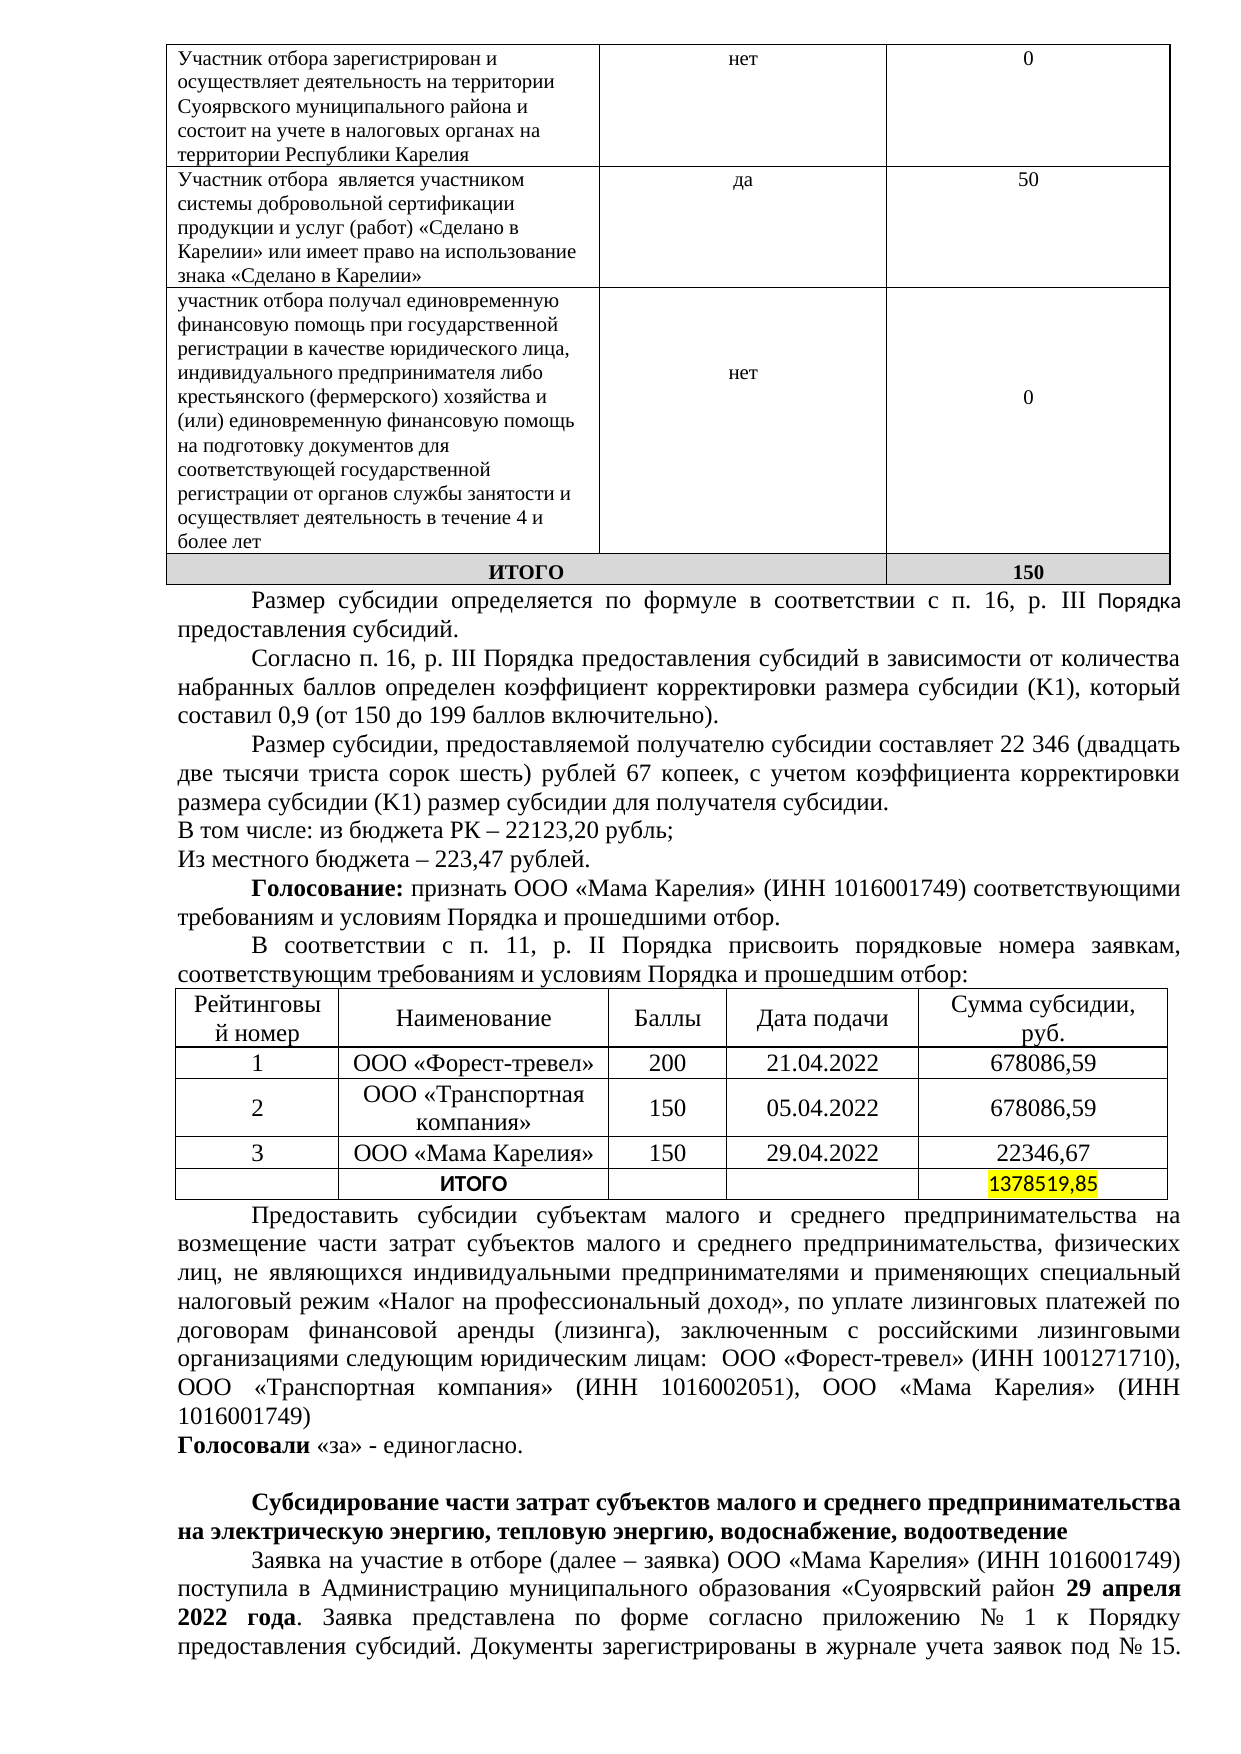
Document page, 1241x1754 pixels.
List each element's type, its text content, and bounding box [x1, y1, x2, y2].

table_cell ООО «Мама Карелия» [339, 1137, 608, 1167]
text Размер субсидии определяется по формуле в соответствии с п. 16, р. III Порядка предоставления субсидий. [177, 585, 1181, 643]
table_cell да [600, 167, 886, 287]
table_cell 0 [887, 45, 1169, 166]
table_cell 678086,59 [919, 1079, 1167, 1136]
table_cell 1378519,85 [919, 1169, 1167, 1199]
table_cell 200 [609, 1048, 726, 1078]
table_cell 21.04.2022 [727, 1048, 918, 1078]
table_cell 22346,67 [919, 1137, 1167, 1167]
text Из местного бюджета – 223,47 рублей. [177, 844, 1181, 873]
table_cell 150 [609, 1137, 726, 1167]
table_cell 3 [176, 1137, 338, 1167]
table_cell ООО «Форест-тревел» [339, 1048, 608, 1078]
table_cell 50 [887, 167, 1169, 287]
text Предоставить субсидии субъектам малого и среднего предпринимательства на возмещение части затрат субъектов малого и среднего предпринимательства, физических лиц, не являющихся индивидуальными предпринимателями и применяющих специальный налоговый режим «Налог на профессиональный доход», по уплате лизинговых платежей по договорам финансовой аренды (лизинга), заключенным с российскими лизинговыми организациями следующим юридическим лицам: ООО «Форест-тревел» (ИНН 1001271710), ООО «Транспортная компания» (ИНН 1016002051), ООО «Мама Карелия» (ИНН 1016001749) [177, 1200, 1181, 1430]
table_cell ИТОГО [339, 1169, 608, 1199]
table_cell 05.04.2022 [727, 1079, 918, 1136]
table_cell 1 [176, 1048, 338, 1078]
text В соответствии с п. 11, р. II Порядка присвоить порядковые номера заявкам, соответствующим требованиям и условиям Порядка и прошедшим отбор: [177, 930, 1181, 988]
text В том числе: из бюджета РК – 22123,20 рубль; [177, 815, 1181, 844]
table_cell 0 [887, 288, 1169, 553]
table_header Баллы [609, 989, 726, 1046]
table_cell 150 [609, 1079, 726, 1136]
text Субсидирование части затрат субъектов малого и среднего предпринимательства на электрическую энергию, тепловую энергию, водоснабжение, водоотведение [177, 1487, 1181, 1545]
table_cell 2 [176, 1079, 338, 1136]
text Голосовали «за» - единогласно. [177, 1430, 1181, 1458]
table_cell нет [600, 288, 886, 553]
table_cell 150 [887, 554, 1169, 584]
table_cell [609, 1169, 726, 1199]
table_header Сумма субсидии, руб. [919, 989, 1167, 1046]
table_cell [727, 1169, 918, 1199]
table_cell участник отбора получал единовременную финансовую помощь при государственной регистрации в качестве юридического лица, индивидуального предпринимателя либо крестьянского (фермерского) хозяйства и (или) единовременную финансовую помощь на подготовку документов для соответствующей государственной регистрации от органов службы занятости и осуществляет деятельность в течение 4 и более лет [167, 288, 599, 553]
table_header Рейтинговый номер [176, 989, 338, 1046]
table_cell 29.04.2022 [727, 1137, 918, 1167]
table_cell нет [600, 45, 886, 166]
table_cell Участник отбора является участником системы добровольной сертификации продукции и услуг (работ) «Сделано в Карелии» или имеет право на использование знака «Сделано в Карелии» [167, 167, 599, 287]
text Согласно п. 16, р. III Порядка предоставления субсидий в зависимости от количества набранных баллов определен коэффициент корректировки размера субсидии (K1), который составил 0,9 (от 150 до 199 баллов включительно). [177, 643, 1181, 729]
table_cell ИТОГО [167, 554, 886, 584]
text Размер субсидии, предоставляемой получателю субсидии составляет 22 346 (двадцать две тысячи триста сорок шесть) рублей 67 копеек, с учетом коэффициента корректировки размера субсидии (K1) размер субсидии для получателя субсидии. [177, 729, 1181, 815]
table_header Наименование [339, 989, 608, 1046]
table_header Дата подачи [727, 989, 918, 1046]
table_cell [176, 1169, 338, 1199]
table_cell 678086,59 [919, 1048, 1167, 1078]
table_cell Участник отбора зарегистрирован и осуществляет деятельность на территории Суоярвского муниципального района и состоит на учете в налоговых органах на территории Республики Карелия [167, 45, 599, 166]
table_cell ООО «Транспортная компания» [339, 1079, 608, 1136]
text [177, 1545, 1181, 1660]
text Голосование: признать ООО «Мама Карелия» (ИНН 1016001749) соответствующими требованиям и условиям Порядка и прошедшими отбор. [177, 873, 1181, 930]
